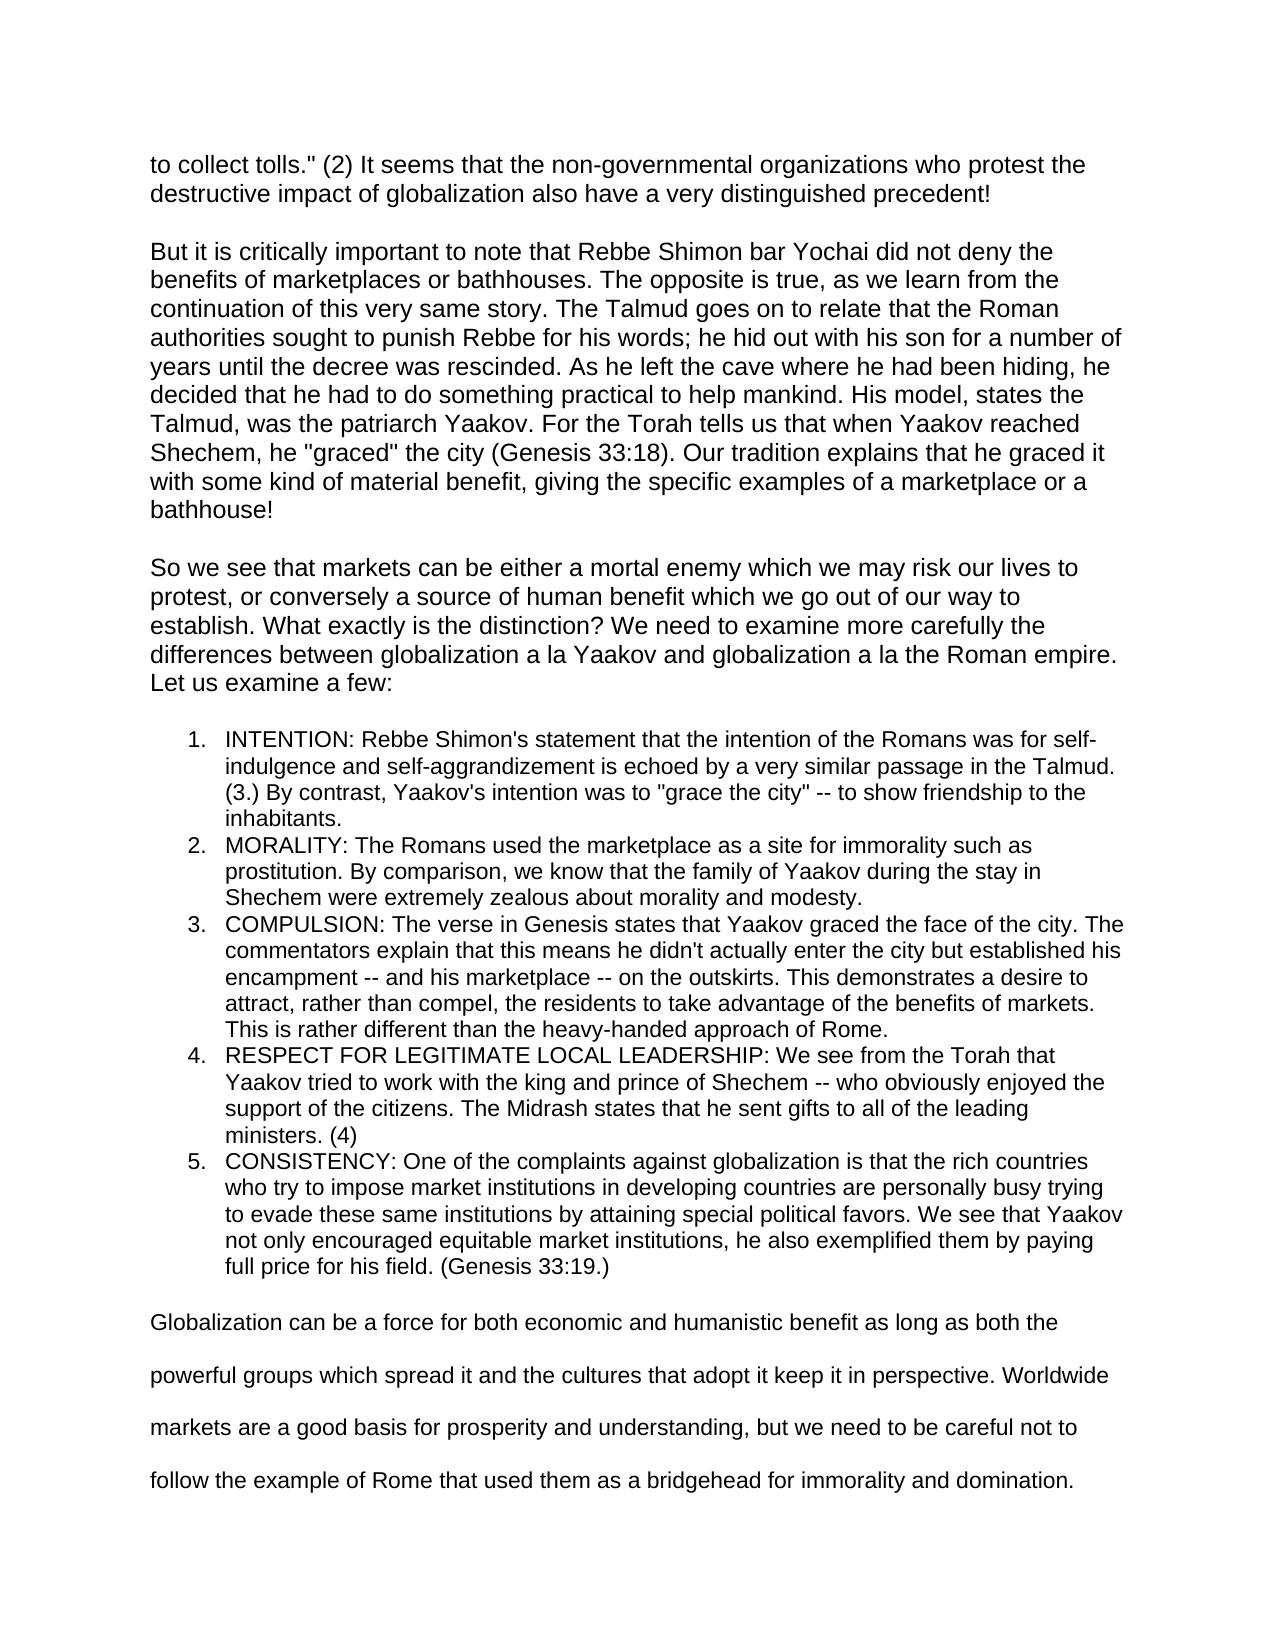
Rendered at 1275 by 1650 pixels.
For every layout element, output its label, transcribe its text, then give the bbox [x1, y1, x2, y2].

list MORALITY: The Romans used the marketplace as a site for immorality such as prostitution. By comparison, we know that the family of Yaakov during the stay in Shechem were extremely zealous about morality and modesty. [187, 832, 1125, 911]
list RESPECT FOR LEGITIMATE LOCAL LEADERSHIP: We see from the Torah that Yaakov tried to work with the king and prince of Shechem -- who obviously enjoyed the support of the citizens. The Midrash states that he sent gifts to all of the leading ministers. (4) [187, 1042, 1125, 1148]
text But it is critically important to note that Rebbe Shimon bar Yochai did not deny the benefits of marketplaces or bathhouses. The opposite is true, as we learn from the continuation of this very same story. The Talmud goes on to relate that the Roman authorities sought to punish Rebbe for his words; he hid out with his son for a number of years until the decree was rescinded. As he left the cave where he had been hiding, he decided that he had to do something practical to help mankind. His model, states the Talmud, was the patriarch Yaakov. For the Torah tells us that when Yaakov reached Shechem, he "graced" the city (Genesis 33:18). Our tradition explains that he graced it with some kind of material benefit, giving the specific examples of a marketplace or a bathhouse! [150, 237, 1125, 524]
text So we see that markets can be either a mortal enemy which we may risk our lives to protest, or conversely a source of human benefit which we go out of our way to establish. What exactly is the distinction? We need to examine more carefully the differences between globalization a la Yaakov and globalization a la the Roman empire. Let us examine a few: [150, 553, 1125, 697]
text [150, 1309, 1125, 1493]
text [150, 150, 1125, 207]
list CONSISTENCY: One of the complaints against globalization is that the rich countries who try to impose market institutions in developing countries are personally busy trying to evade these same institutions by attaining special political favors. We see that Yaakov not only encouraged equitable market institutions, he also exemplified them by paying full price for his field. (Genesis 33:19.) [187, 1148, 1125, 1280]
list INTENTION: Rebbe Shimon's statement that the intention of the Romans was for self-indulgence and self-aggrandizement is echoed by a very similar passage in the Talmud. (3.) By contrast, Yaakov's intention was to "grace the city" -- to show friendship to the inhabitants. [187, 726, 1125, 832]
list COMPULSION: The verse in Genesis states that Yaakov graced the face of the city. The commentators explain that this means he didn't actually enter the city but established his encampment -- and his marketplace -- on the outskirts. This demonstrates a desire to attract, rather than compel, the residents to take advantage of the benefits of markets. This is rather different than the heavy-handed approach of Rome. [187, 911, 1125, 1042]
